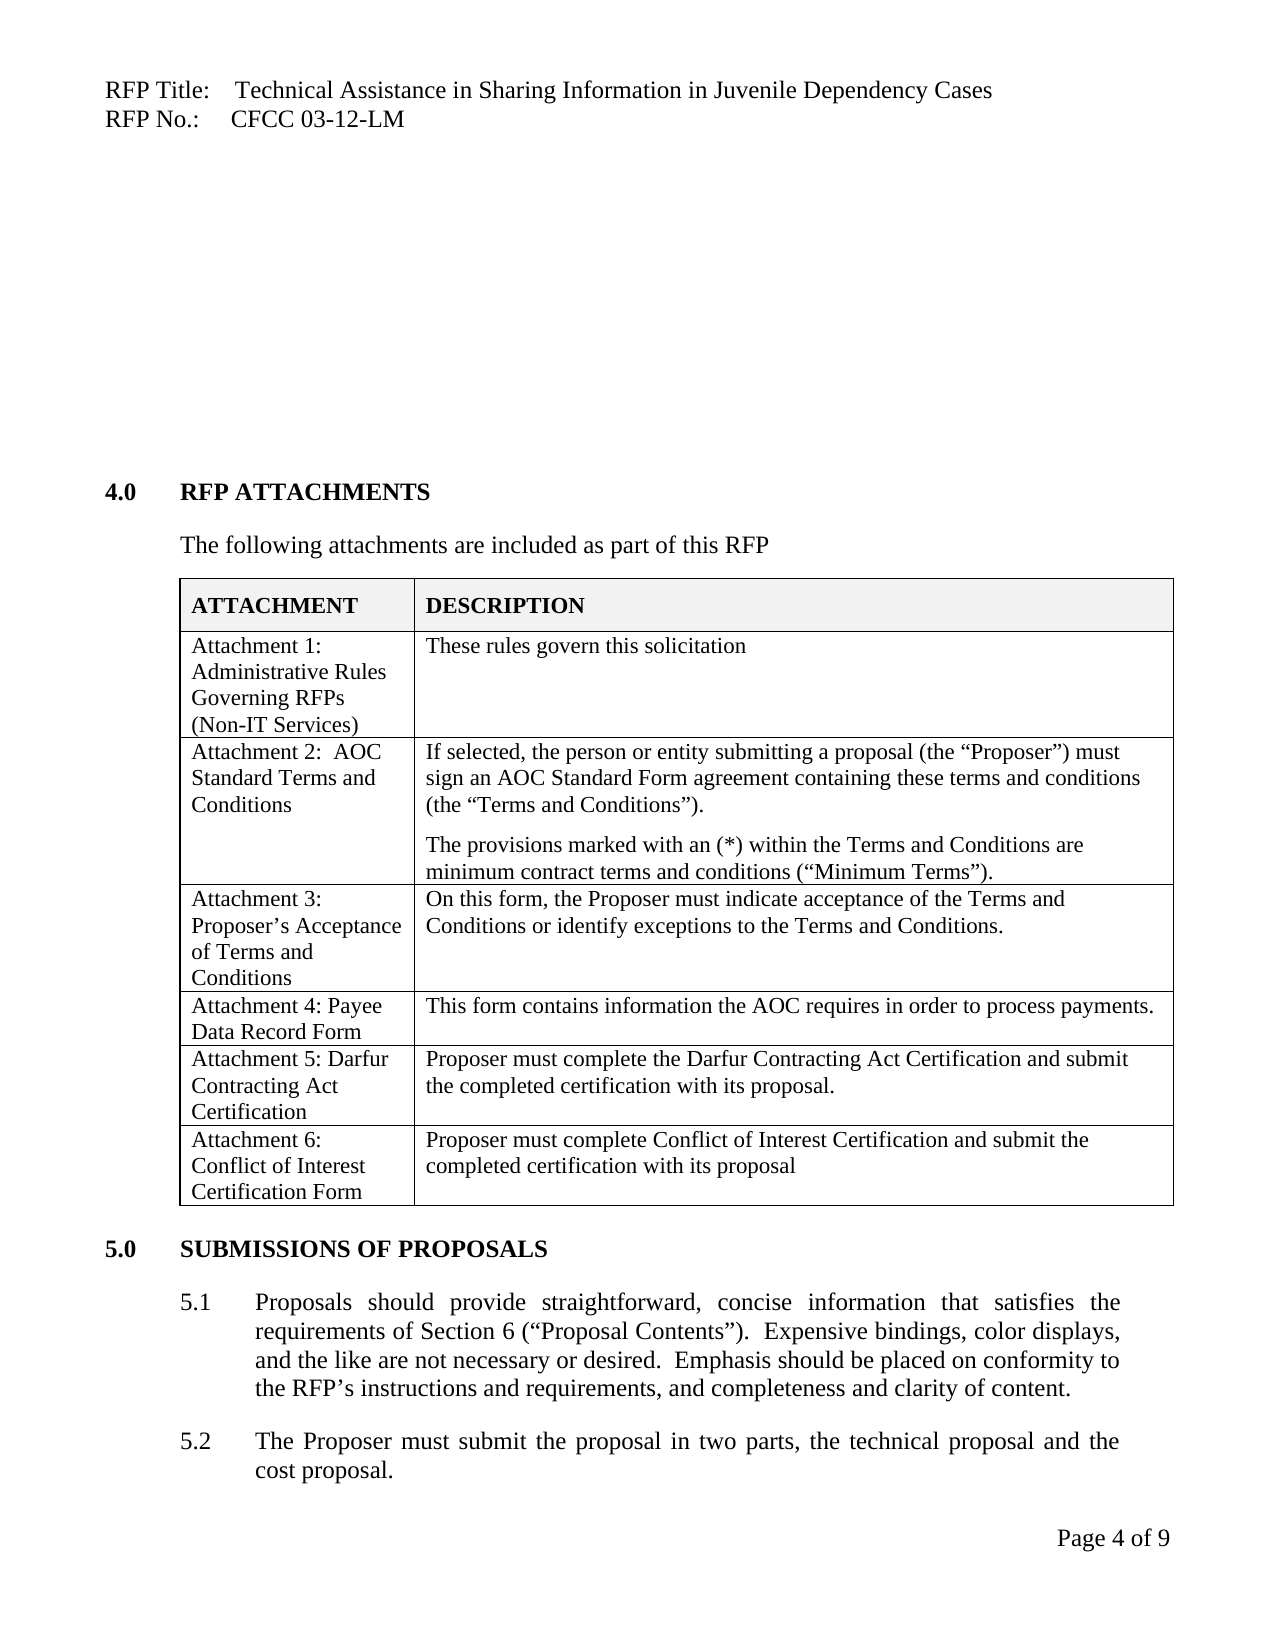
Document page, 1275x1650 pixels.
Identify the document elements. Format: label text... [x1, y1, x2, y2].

text 5.0 SUBMISSIONS OF PROPOSALS [105, 1234, 1170, 1263]
table_cell Attachment 5: Darfur Contracting Act Certification [181, 1046, 414, 1124]
table_cell These rules govern this solicitation [415, 632, 1173, 737]
text 5.2 The Proposer must submit the proposal in two parts, the technical proposal and the cost proposal. [180, 1426, 1121, 1484]
table_cell Attachment 2: AOC Standard Terms and Conditions [181, 738, 414, 884]
table_cell Attachment 3: Proposer’s Acceptance of Terms and Conditions [181, 885, 414, 991]
table_cell On this form, the Proposer must indicate acceptance of the Terms and Conditions or identify exceptions to the Terms and Conditions. [415, 885, 1173, 991]
text The following attachments are included as part of this RFP [180, 530, 1170, 559]
table_header DESCRIPTION [415, 579, 1173, 631]
table_cell Attachment 6: Conflict of Interest Certification Form [181, 1126, 414, 1205]
text 5.1 Proposals should provide straightforward, concise information that satisfies the requirements of Section 6 (“Proposal Contents”). Expensive bindings, color displays, and the like are not necessary or desired. Emphasis should be placed on conformity to the RFP’s instructions and requirements, and completeness and clarity of content. [180, 1287, 1121, 1402]
table_cell Attachment 1: Administrative Rules Governing RFPs (Non-IT Services) [181, 632, 414, 737]
table_cell Proposer must complete the Darfur Contracting Act Certification and submit the completed certification with its proposal. [415, 1046, 1173, 1124]
table_cell Proposer must complete Conflict of Interest Certification and submit the completed certification with its proposal [415, 1126, 1173, 1205]
table_cell This form contains information the AOC requires in order to process payments. [415, 992, 1173, 1044]
table_cell If selected, the person or entity submitting a proposal (the “Proposer”) must sign an AOC Standard Form agreement containing these terms and conditions (the “Terms and Conditions”). The provisions marked with an (*) within the Terms and Conditions are minimum contract terms and conditions (“Minimum Terms”). [415, 738, 1173, 884]
table_header ATTACHMENT [181, 579, 414, 631]
text 4.0 RFP ATTACHMENTS [105, 477, 1170, 506]
table_cell Attachment 4: Payee Data Record Form [181, 992, 414, 1044]
